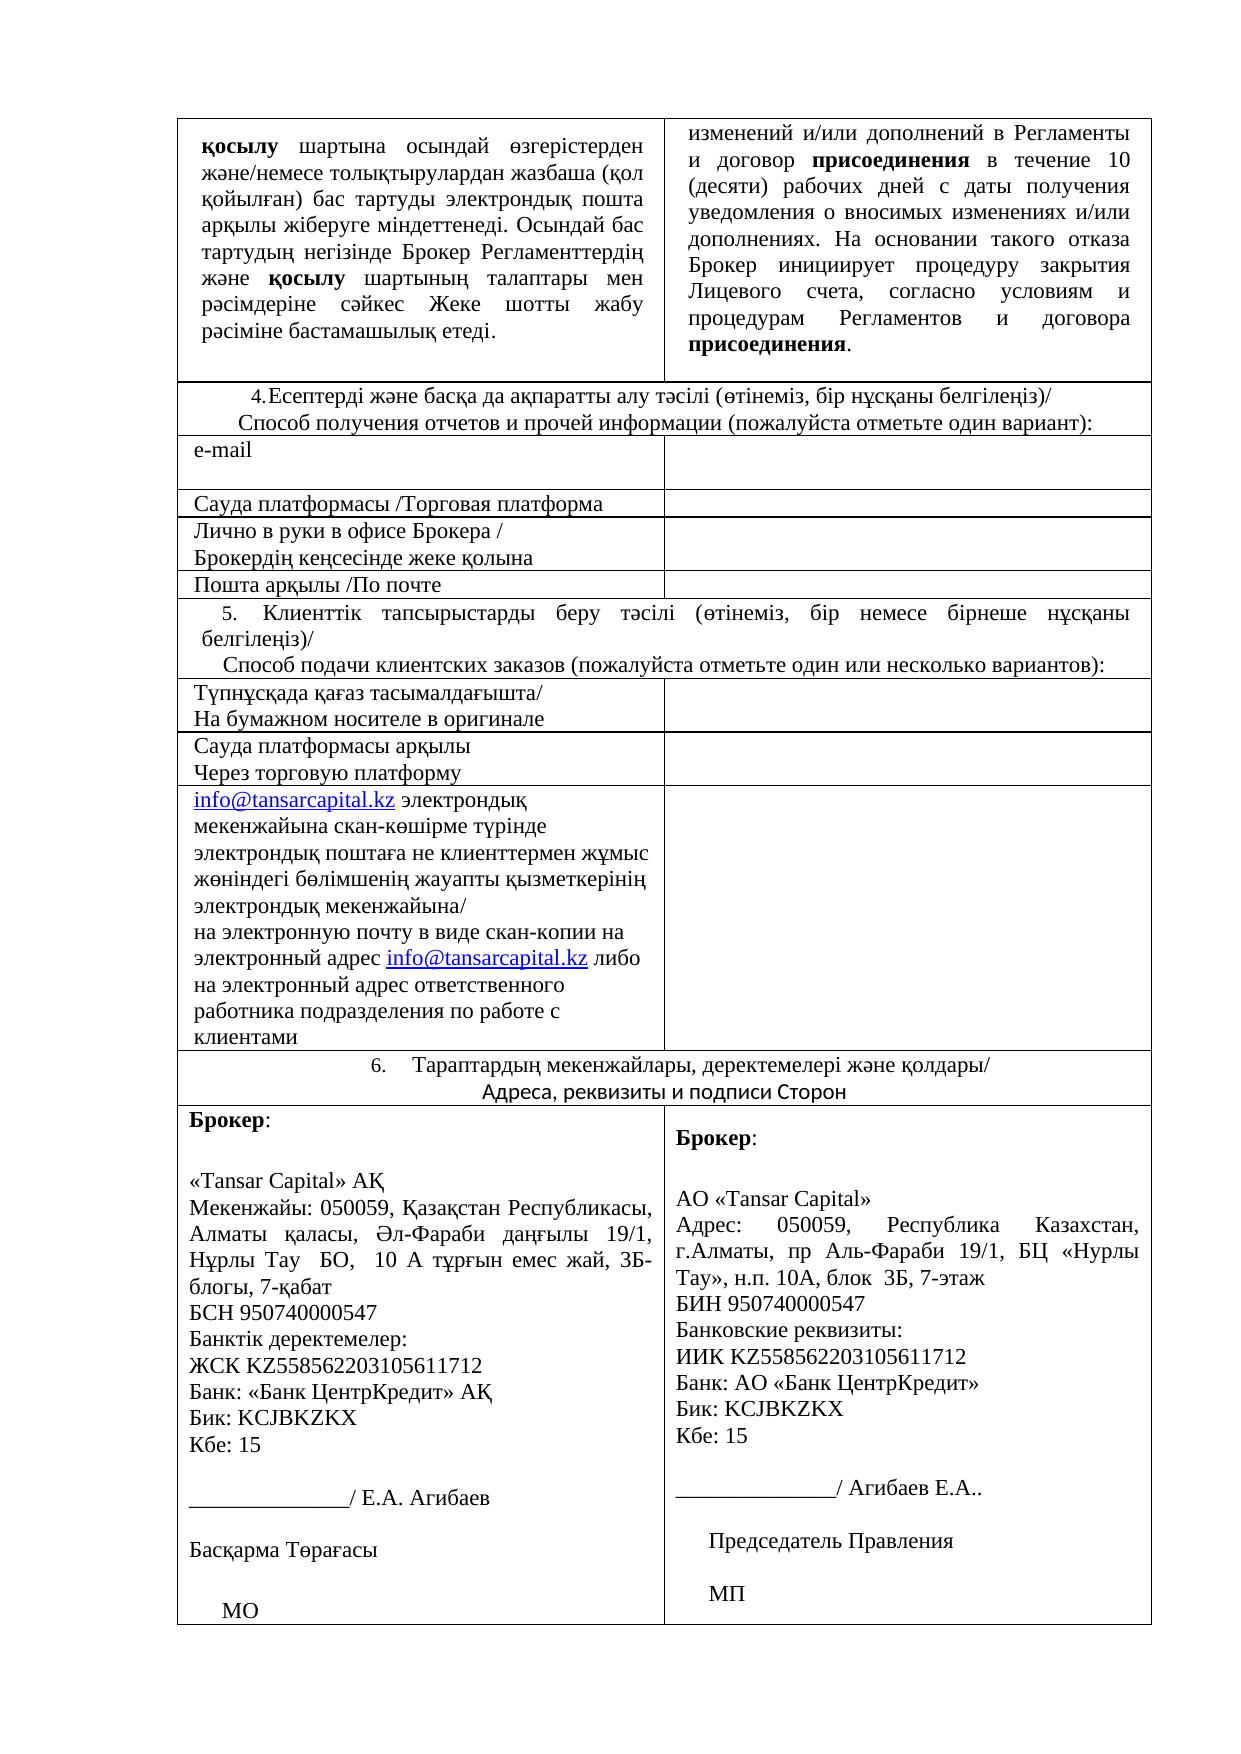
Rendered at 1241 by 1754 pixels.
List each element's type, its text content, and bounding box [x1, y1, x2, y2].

table_cell [665, 679, 1151, 731]
table_cell [665, 518, 1151, 570]
table_cell [665, 733, 1151, 785]
table_cell Лично в руки в офисе Брокера / Брокердің кеңсесінде жеке қолына [178, 518, 664, 570]
table_cell Брокер: «Tansar Capital» АҚ Мекенжайы: 050059, Қазақстан Республикасы, Алматы қаласы, Әл-Фараби даңғылы 19/1, Нұрлы Тау БО, 10 А тұрғын емес жай, 3Б-блогы, 7-қабат БСН 950740000547 Банктік деректемелер: ЖСК KZ558562203105611712 Банк: «Банк ЦентрКредит» АҚ Бик: KCJBKZKX Кбе: 15 ______________/ Е.А. Агибаев Басқарма Төрағасы МО [178, 1106, 664, 1624]
table_cell Пошта арқылы /По почте [178, 571, 664, 597]
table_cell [665, 119, 1151, 381]
table_cell [665, 786, 1151, 1050]
table_cell Есептерді және басқа да ақпаратты алу тәсілі (өтінеміз, бір нұсқаны белгілеңіз)/ Способ получения отчетов и прочей информации (пожалуйста отметьте один вариант): [178, 383, 1151, 435]
table_cell Брокер: АО «Tansar Capital» Адрес: 050059, Республика Казахстан, г.Алматы, пр Аль-Фараби 19/1, БЦ «Нурлы Тау», н.п. 10А, блок 3Б, 7-этаж БИН 950740000547 Банковские реквизиты: ИИК KZ558562203105611712 Банк: АО «Банк ЦентрКредит» Бик: KCJBKZKX Кбе: 15 ______________/ Агибаев Е.А.. Председатель Правления МП [665, 1106, 1151, 1624]
table_cell [665, 490, 1151, 516]
table_cell [665, 571, 1151, 597]
table_cell Сауда платформасы /Торговая платформа [178, 490, 664, 516]
table_cell Сауда платформасы арқылы Через торговую платформу [178, 733, 664, 785]
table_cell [178, 119, 664, 381]
table_cell Клиенттік тапсырыстарды беру тәсілі (өтінеміз, бір немесе бірнеше нұсқаны белгілеңіз)/ Способ подачи клиентских заказов (пожалуйста отметьте один или несколько вариантов): [178, 599, 1151, 678]
table_cell Тараптардың мекенжайлары, деректемелері және қолдары/ Адреса, реквизиты и подписи Сторон [178, 1051, 1151, 1105]
table_cell e-mail [178, 436, 664, 489]
table_cell Түпнұсқада қағаз тасымалдағышта/ На бумажном носителе в оригинале [178, 679, 664, 731]
table_cell [665, 436, 1151, 489]
table_cell info@tansarcapital.kz электрондық мекенжайына скан-көшірме түрінде электрондық поштаға не клиенттермен жұмыс жөніндегі бөлімшенің жауапты қызметкерінің электрондық мекенжайына/ на электронную почту в виде скан-копии на электронный адрес info@tansarcapital.kz либо на электронный адрес ответственного работника подразделения по работе с клиентами [178, 786, 664, 1050]
